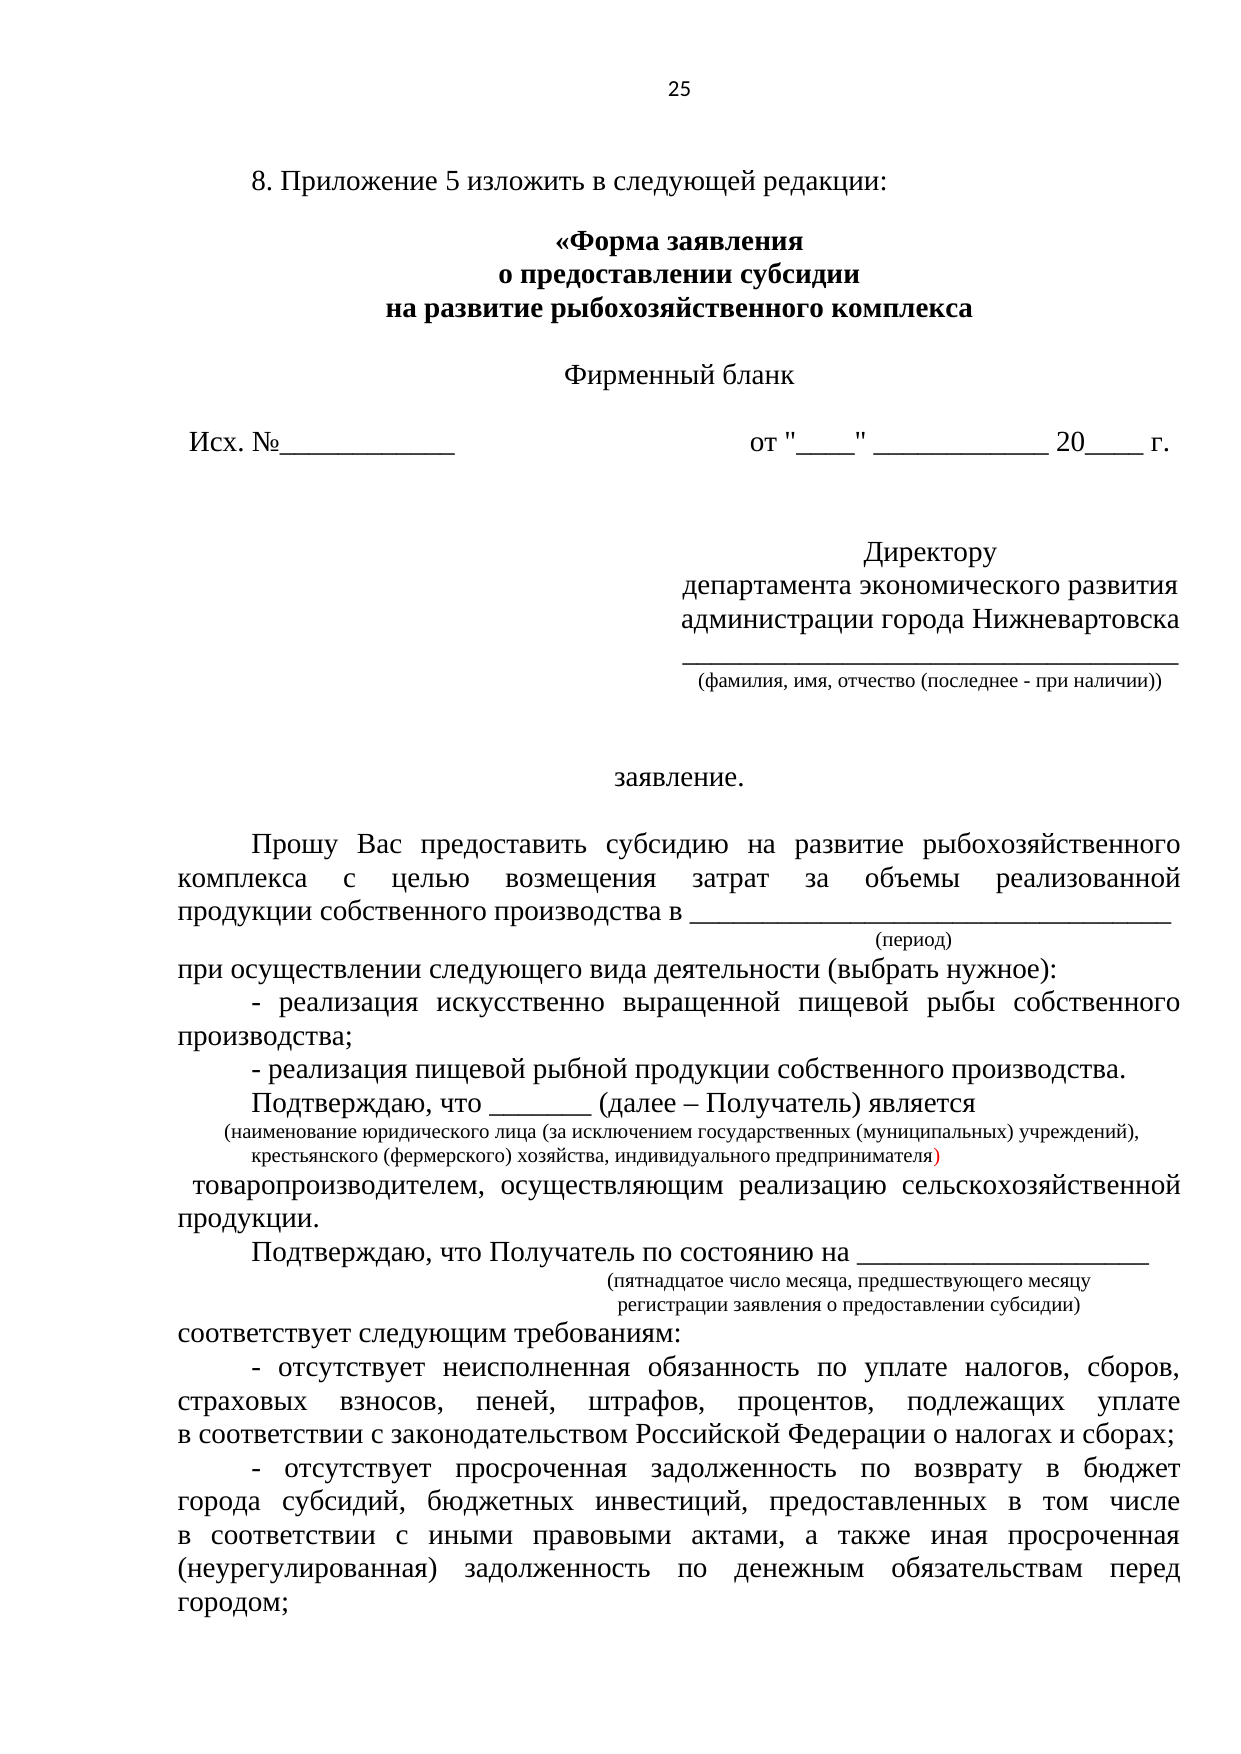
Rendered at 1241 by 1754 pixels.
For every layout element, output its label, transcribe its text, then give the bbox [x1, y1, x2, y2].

text (фамилия, имя, отчество (последнее - при наличии)) [679, 668, 1181, 692]
text департамента экономического развития [679, 567, 1181, 601]
text заявление. [177, 759, 1181, 793]
table_header Исх. №____________ [177, 424, 694, 467]
table_header от "____" ____________ 20____ г. [694, 424, 1181, 467]
text (наименование юридического лица (за исключением государственных (муниципальных) учреждений), [177, 1119, 1181, 1143]
text 8. Приложение 5 изложить в следующей редакции: [177, 163, 1181, 197]
text - отсутствует неисполненная обязанность по уплате налогов, сборов, страховых взносов, пеней, штрафов, процентов, подлежащих уплате в соответствии с законодательством Российской Федерации о налогах и сборах; [177, 1349, 1181, 1450]
text соответствует следующим требованиям: [177, 1316, 1181, 1349]
text Подтверждаю, что _______ (далее – Получатель) является [177, 1085, 1181, 1119]
text (пятнадцатое число месяца, предшествующего месяцу [177, 1267, 1181, 1292]
text - реализация искусственно выращенной пищевой рыбы собственного производства; [177, 984, 1181, 1052]
text «Форма заявления [177, 223, 1181, 256]
text Прошу Вас предоставить субсидию на развитие рыбохозяйственного комплекса с целью возмещения затрат за объемы реализованной продукции собственного производства в _________________________________ [177, 826, 1181, 927]
text о предоставлении субсидии [177, 256, 1181, 290]
text - отсутствует просроченная задолженность по возврату в бюджет города субсидий, бюджетных инвестиций, предоставленных в том числе в соответствии с иными правовыми актами, а также иная просроченная (неурегулированная) задолженность по денежным обязательствам перед городом; [177, 1450, 1181, 1617]
text товаропроизводителем, осуществляющим реализацию сельскохозяйственной продукции. [177, 1167, 1181, 1234]
text Директору [679, 534, 1181, 567]
text (период) [177, 927, 1181, 951]
text - реализация пищевой рыбной продукции собственного производства. [177, 1052, 1181, 1085]
text Подтверждаю, что Получатель по состоянию на ____________________ [177, 1234, 1181, 1267]
text __________________________________ [679, 634, 1181, 668]
text Фирменный бланк [177, 357, 1181, 391]
text администрации города Нижневартовска [679, 601, 1181, 634]
text регистрации заявления о предоставлении субсидии) [177, 1292, 1181, 1316]
text при осуществлении следующего вида деятельности (выбрать нужное): [177, 951, 1181, 984]
text крестьянского (фермерского) хозяйства, индивидуального предпринимателя) [177, 1143, 1181, 1167]
text на развитие рыбохозяйственного комплекса [177, 290, 1181, 323]
